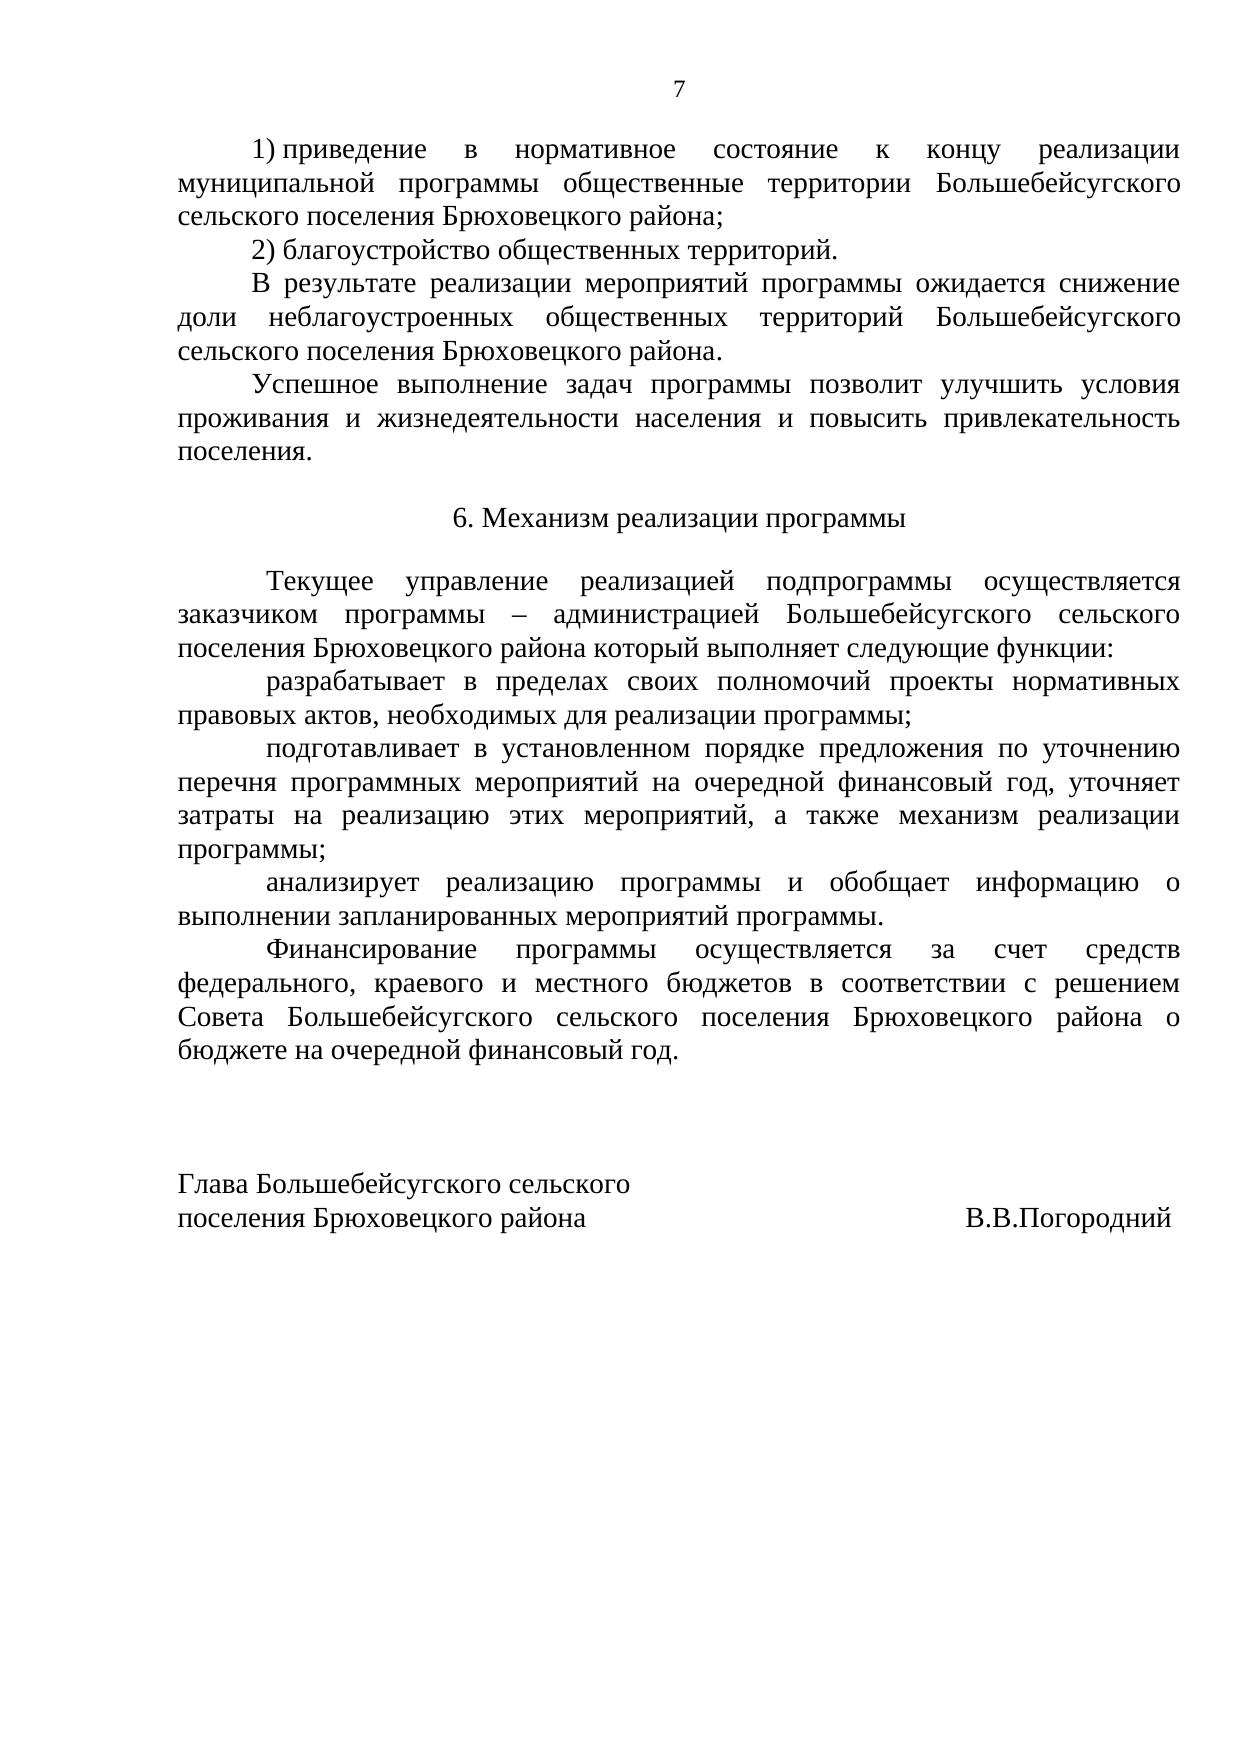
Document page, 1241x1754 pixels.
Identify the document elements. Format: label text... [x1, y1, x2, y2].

text поселения Брюховецкого района В.В.Погородний [177, 1200, 1181, 1233]
text Глава Большебейсугского сельского [177, 1166, 1181, 1200]
text 1) приведение в нормативное состояние к концу реализации муниципальной программы общественные территории Большебейсугского сельского поселения Брюховецкого района; [177, 131, 1181, 232]
text Текущее управление реализацией подпрограммы осуществляется заказчиком программы – администрацией Большебейсугского сельского поселения Брюховецкого района который выполняет следующие функции: [177, 563, 1181, 663]
text разрабатывает в пределах своих полномочий проекты нормативных правовых актов, необходимых для реализации программы; [177, 663, 1181, 730]
subtitle 6. Механизм реализации программы [177, 500, 1181, 534]
text подготавливает в установленном порядке предложения по уточнению перечня программных мероприятий на очередной финансовый год, уточняет затраты на реализацию этих мероприятий, а также механизм реализации программы; [177, 730, 1181, 864]
text 2) благоустройство общественных территорий. [177, 232, 1181, 266]
text Финансирование программы осуществляется за счет средств федерального, краевого и местного бюджетов в соответствии с решением Совета Большебейсугского сельского поселения Брюховецкого района о бюджете на очередной финансовый год. [177, 932, 1181, 1066]
text В результате реализации мероприятий программы ожидается снижение доли неблагоустроенных общественных территорий Большебейсугского сельского поселения Брюховецкого района. [177, 266, 1181, 366]
text Успешное выполнение задач программы позволит улучшить условия проживания и жизнедеятельности населения и повысить привлекательность поселения. [177, 366, 1181, 467]
text анализирует реализацию программы и обобщает информацию о выполнении запланированных мероприятий программы. [177, 864, 1181, 932]
